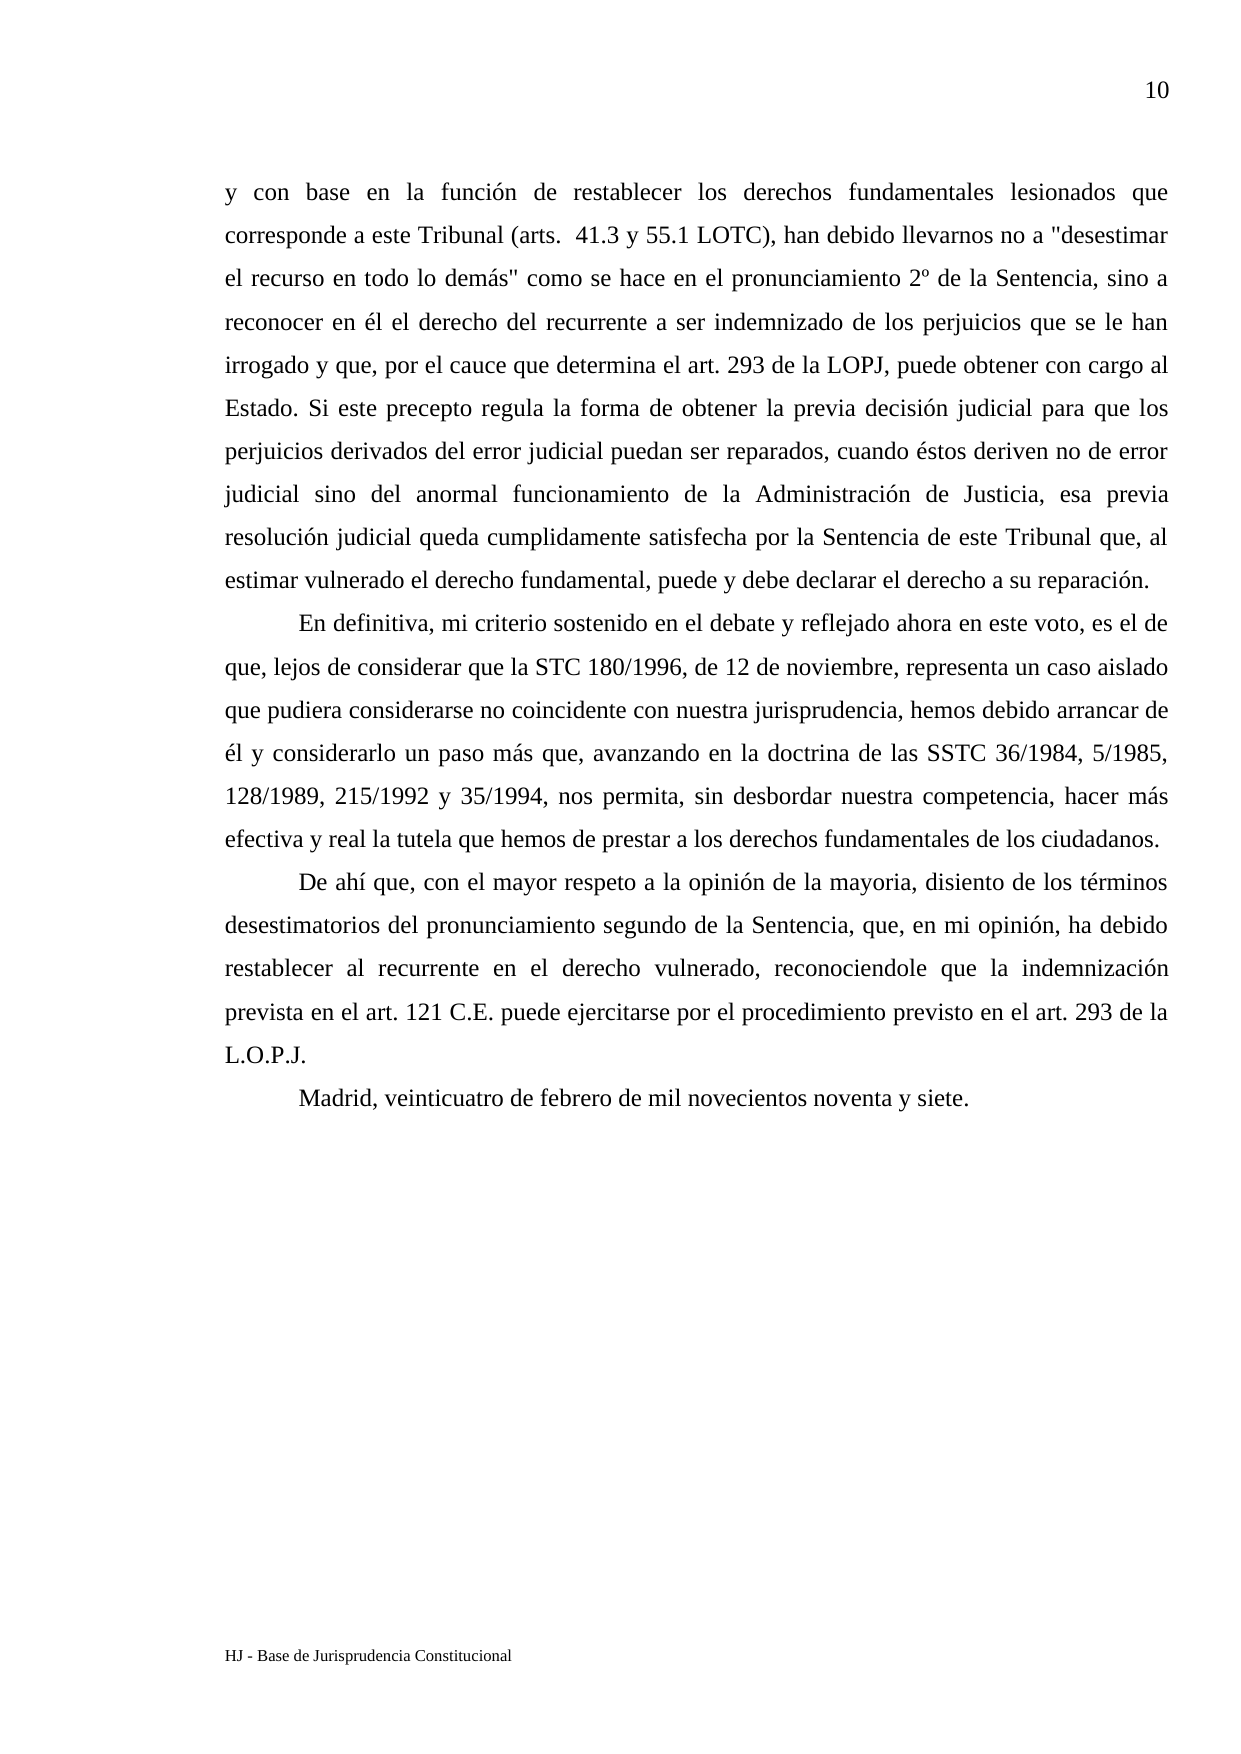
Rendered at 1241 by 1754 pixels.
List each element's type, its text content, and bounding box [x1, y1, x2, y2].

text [224, 177, 1169, 594]
text En definitiva, mi criterio sostenido en el debate y reflejado ahora en este voto, es el de que, lejos de considerar que la STC 180/1996, de 12 de noviembre, representa un caso aislado que pudiera considerarse no coincidente con nuestra jurisprudencia, hemos debido arrancar de él y considerarlo un paso más que, avanzando en la doctrina de las SSTC 36/1984, 5/1985, 128/1989, 215/1992 y 35/1994, nos permita, sin desbordar nuestra competencia, hacer más efectiva y real la tutela que hemos de prestar a los derechos fundamentales de los ciudadanos. [224, 608, 1169, 853]
text De ahí que, con el mayor respeto a la opinión de la mayoria, disiento de los términos desestimatorios del pronunciamiento segundo de la Sentencia, que, en mi opinión, ha debido restablecer al recurrente en el derecho vulnerado, reconociendole que la indemnización prevista en el art. 121 C.E. puede ejercitarse por el procedimiento previsto en el art. 293 de la L.O.P.J. [224, 867, 1169, 1068]
text Madrid, veinticuatro de febrero de mil novecientos noventa y siete. [224, 1083, 1169, 1112]
